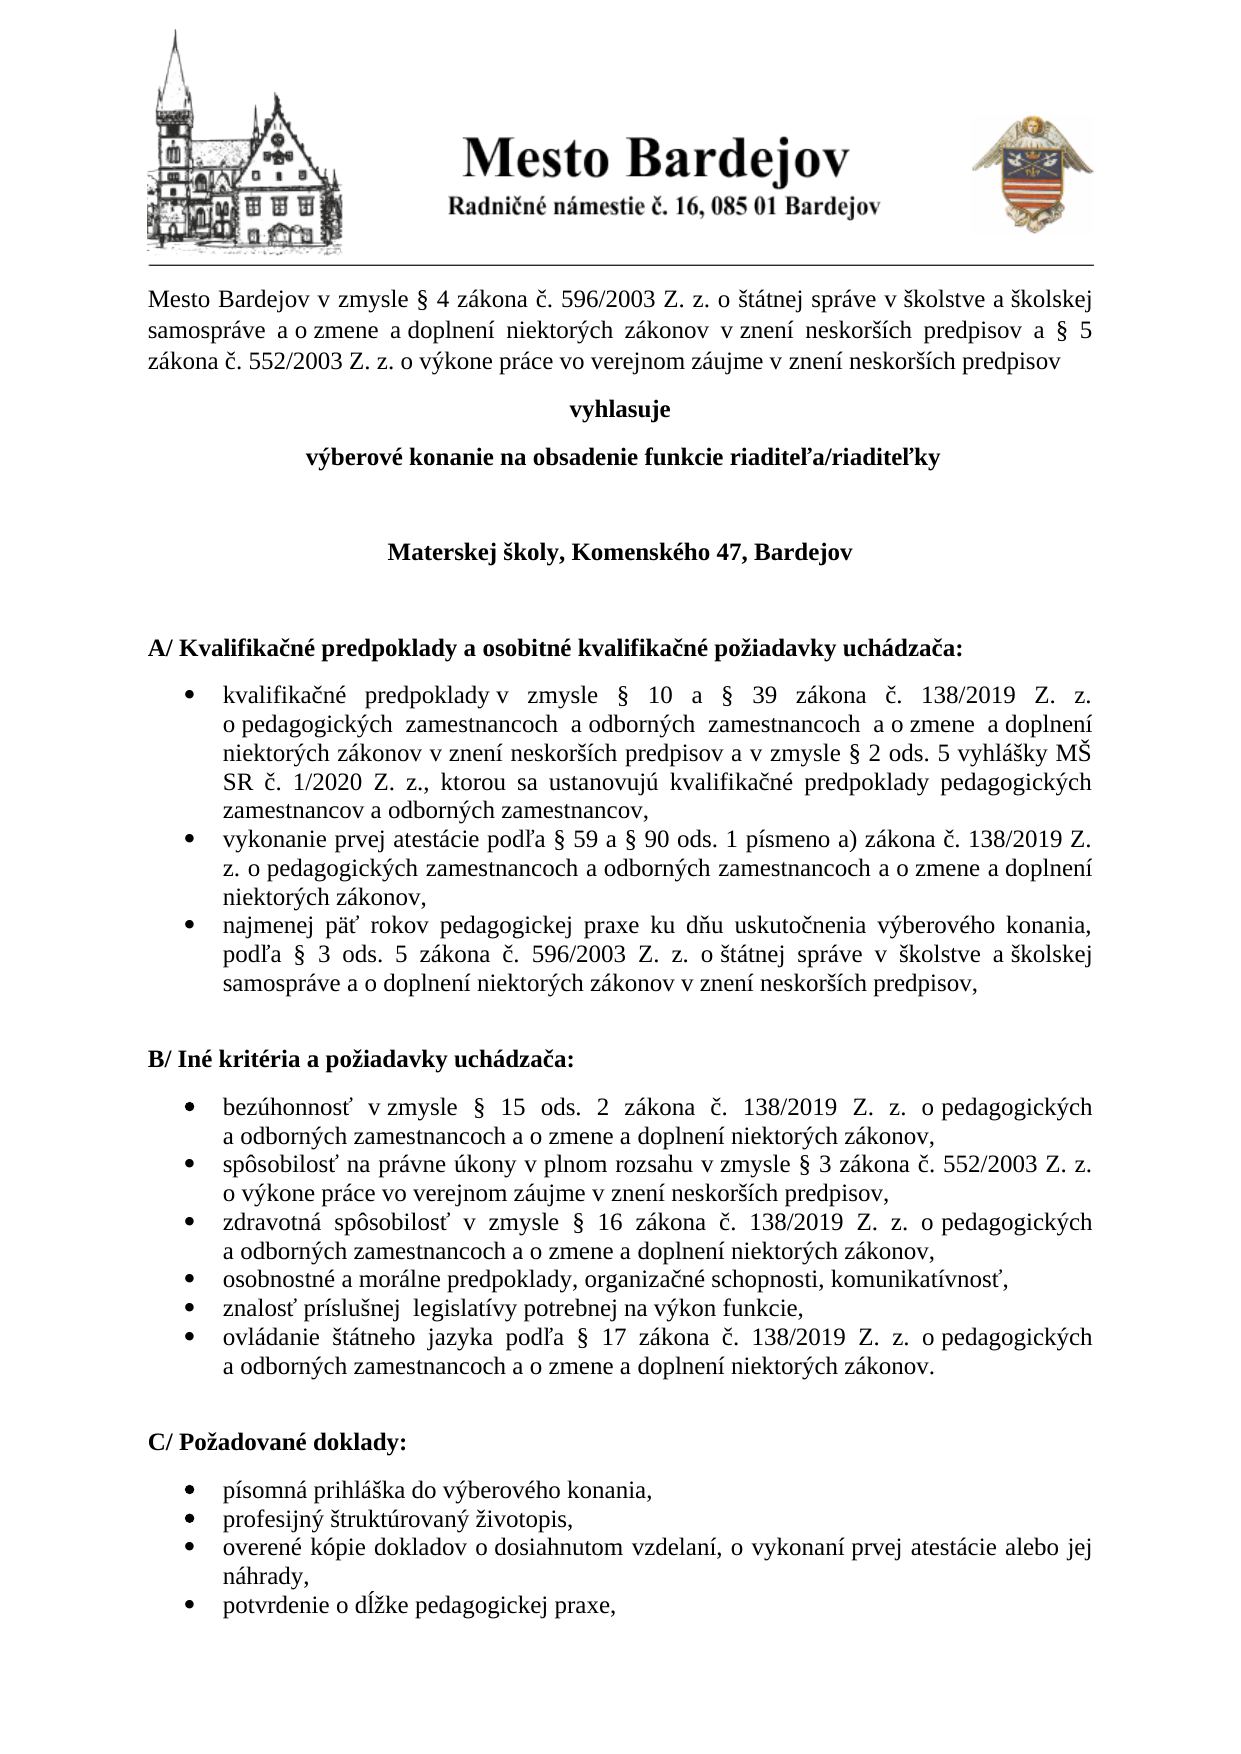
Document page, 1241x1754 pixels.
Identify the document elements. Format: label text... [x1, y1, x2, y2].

text Mesto Bardejov v zmysle § 4 zákona č. 596/2003 Z. z. o štátnej správe v školstve a školskej samospráve a o zmene a doplnení niektorých zákonov v znení neskorších predpisov a § 5 zákona č. 552/2003 Z. z. o výkone práce vo verejnom záujme v znení neskorších predpisov [148, 284, 1092, 375]
text výberové konanie na obsadenie funkcie riaditeľa/riaditeľky [148, 442, 1092, 471]
list potvrdenie o dĺžke pedagogickej praxe, [185, 1590, 1092, 1619]
list znalosť príslušnej legislatívy potrebnej na výkon funkcie, [185, 1293, 1092, 1322]
list najmenej päť rokov pedagogickej praxe ku dňu uskutočnenia výberového konania, podľa § 3 ods. 5 zákona č. 596/2003 Z. z. o štátnej správe v školstve a školskej samospráve a o doplnení niektorých zákonov v znení neskorších predpisov, [185, 910, 1092, 997]
list zdravotná spôsobilosť v zmysle § 16 zákona č. 138/2019 Z. z. o pedagogických a odborných zamestnancoch a o zmene a doplnení niektorých zákonov, [185, 1207, 1092, 1264]
list bezúhonnosť v zmysle § 15 ods. 2 zákona č. 138/2019 Z. z. o pedagogických a odborných zamestnancoch a o zmene a doplnení niektorých zákonov, [185, 1092, 1092, 1149]
picture [147, 29, 1094, 266]
text Materskej školy, Komenského 47, Bardejov [148, 537, 1092, 566]
text vyhlasuje [148, 394, 1092, 423]
list spôsobilosť na právne úkony v plnom rozsahu v zmysle § 3 zákona č. 552/2003 Z. z. o výkone práce vo verejnom záujme v znení neskorších predpisov, [185, 1149, 1092, 1207]
text A/ Kvalifikačné predpoklady a osobitné kvalifikačné požiadavky uchádzača: [148, 633, 1092, 661]
text C/ Požadované doklady: [148, 1427, 1092, 1456]
list písomná prihláška do výberového konania, [185, 1475, 1092, 1504]
list overené kópie dokladov o dosiahnutom vzdelaní, o vykonaní prvej atestácie alebo jej náhrady, [185, 1532, 1092, 1590]
list profesijný štruktúrovaný životopis, [185, 1504, 1092, 1532]
list vykonanie prvej atestácie podľa § 59 a § 90 ods. 1 písmeno a) zákona č. 138/2019 Z. z. o pedagogických zamestnancoch a odborných zamestnancoch a o zmene a doplnení niektorých zákonov, [185, 824, 1092, 910]
text B/ Iné kritéria a požiadavky uchádzača: [148, 1044, 1092, 1073]
list kvalifikačné predpoklady v zmysle § 10 a § 39 zákona č. 138/2019 Z. z. o pedagogických zamestnancoch a odborných zamestnancoch a o zmene a doplnení niektorých zákonov v znení neskorších predpisov a v zmysle § 2 ods. 5 vyhlášky MŠ SR č. 1/2020 Z. z., ktorou sa ustanovujú kvalifikačné predpoklady pedagogických zamestnancov a odborných zamestnancov, [185, 680, 1092, 824]
list osobnostné a morálne predpoklady, organizačné schopnosti, komunikatívnosť, [185, 1264, 1092, 1293]
list ovládanie štátneho jazyka podľa § 17 zákona č. 138/2019 Z. z. o pedagogických a odborných zamestnancoch a o zmene a doplnení niektorých zákonov. [185, 1322, 1092, 1379]
